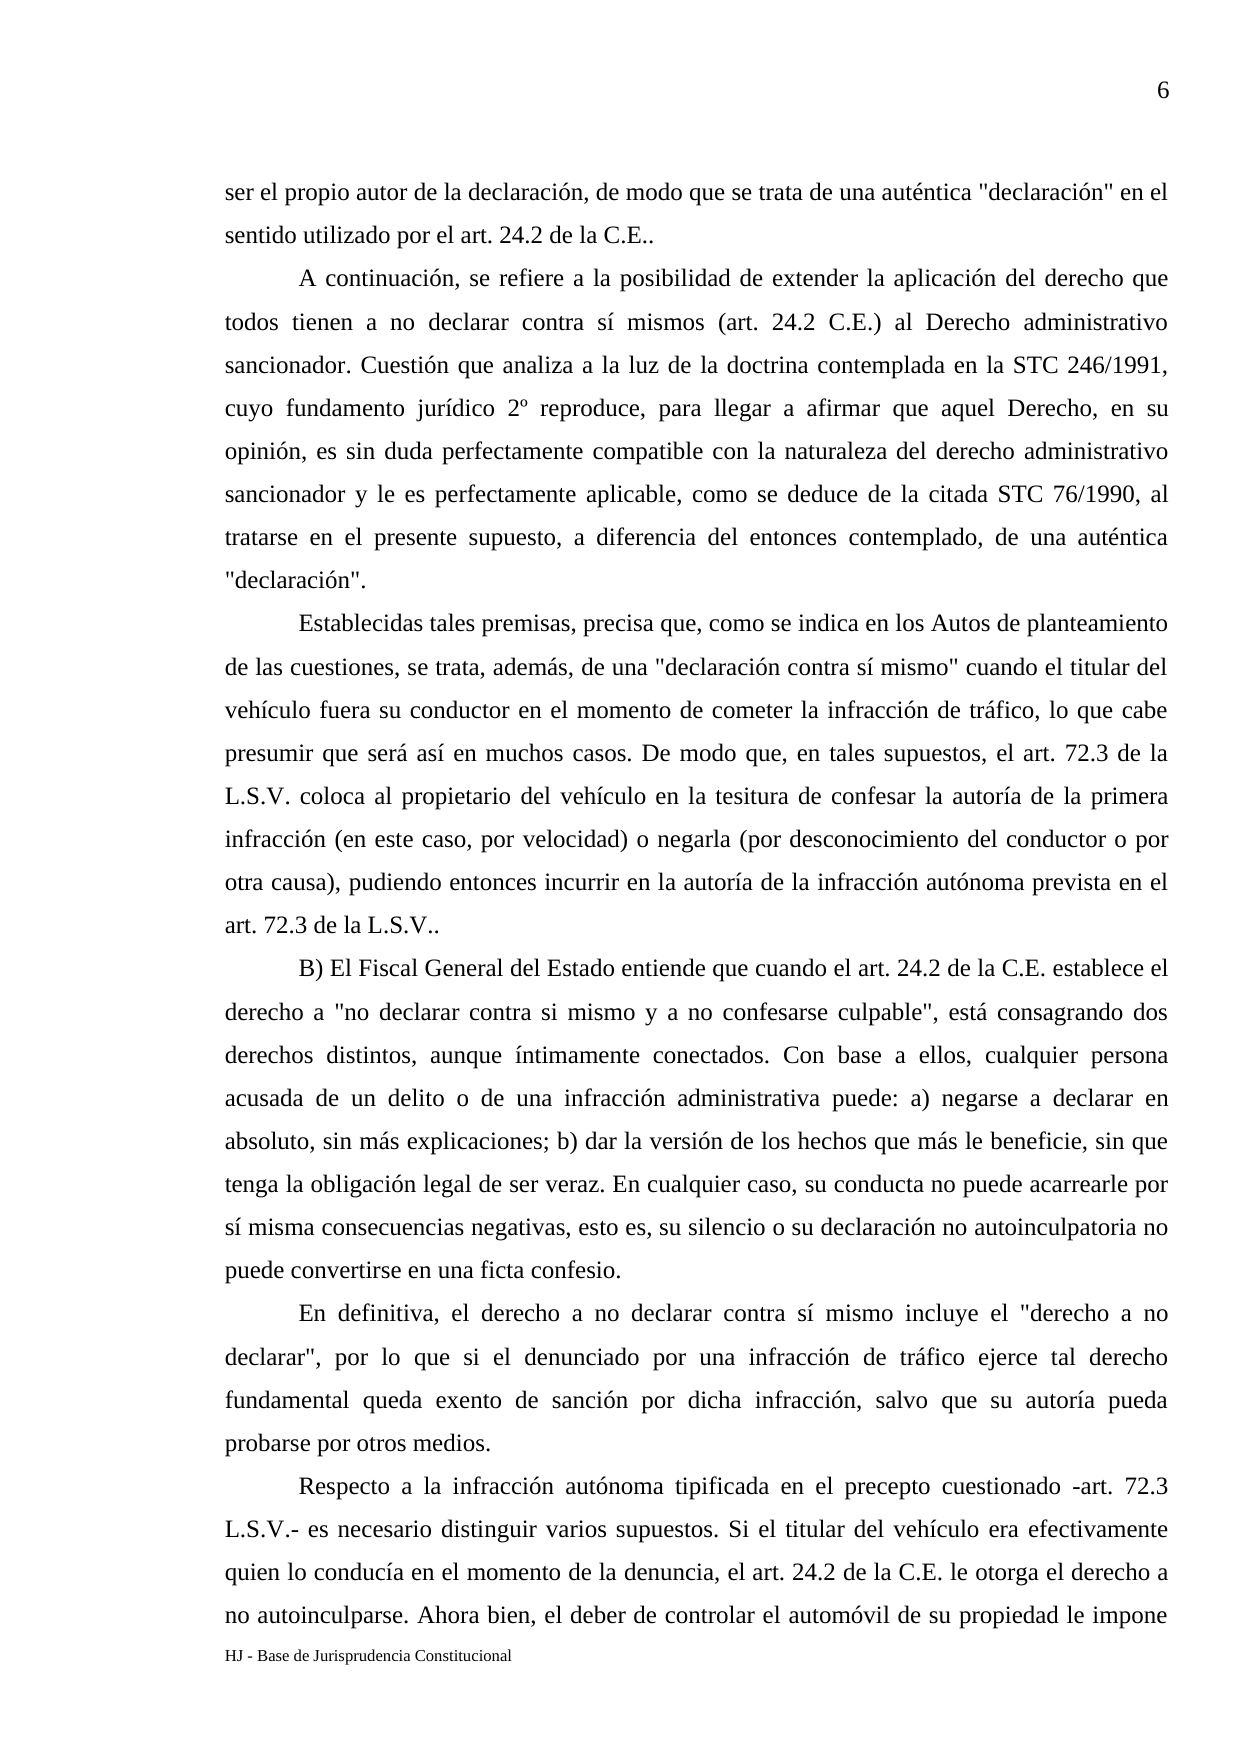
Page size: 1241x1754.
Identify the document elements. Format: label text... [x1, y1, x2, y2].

text Establecidas tales premisas, precisa que, como se indica en los Autos de planteamiento de las cuestiones, se trata, además, de una "declaración contra sí mismo" cuando el titular del vehículo fuera su conductor en el momento de cometer la infracción de tráfico, lo que cabe presumir que será así en muchos casos. De modo que, en tales supuestos, el art. 72.3 de la L.S.V. coloca al propietario del vehículo en la tesitura de confesar la autoría de la primera infracción (en este caso, por velocidad) o negarla (por desconocimiento del conductor o por otra causa), pudiendo entonces incurrir en la autoría de la infracción autónoma prevista en el art. 72.3 de la L.S.V.. [224, 608, 1169, 939]
text En definitiva, el derecho a no declarar contra sí mismo incluye el "derecho a no declarar", por lo que si el denunciado por una infracción de tráfico ejerce tal derecho fundamental queda exento de sanción por dicha infracción, salvo que su autoría pueda probarse por otros medios. [224, 1298, 1169, 1457]
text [224, 1471, 1169, 1629]
text A continuación, se refiere a la posibilidad de extender la aplicación del derecho que todos tienen a no declarar contra sí mismos (art. 24.2 C.E.) al Derecho administrativo sancionador. Cuestión que analiza a la luz de la doctrina contemplada en la STC 246/1991, cuyo fundamento jurídico 2º reproduce, para llegar a afirmar que aquel Derecho, en su opinión, es sin duda perfectamente compatible con la naturaleza del derecho administrativo sancionador y le es perfectamente aplicable, como se deduce de la citada STC 76/1990, al tratarse en el presente supuesto, a diferencia del entonces contemplado, de una auténtica "declaración". [224, 263, 1169, 594]
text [224, 177, 1169, 249]
text B) El Fiscal General del Estado entiende que cuando el art. 24.2 de la C.E. establece el derecho a "no declarar contra si mismo y a no confesarse culpable", está consagrando dos derechos distintos, aunque íntimamente conectados. Con base a ellos, cualquier persona acusada de un delito o de una infracción administrativa puede: a) negarse a declarar en absoluto, sin más explicaciones; b) dar la versión de los hechos que más le beneficie, sin que tenga la obligación legal de ser veraz. En cualquier caso, su conducta no puede acarrearle por sí misma consecuencias negativas, esto es, su silencio o su declaración no autoinculpatoria no puede convertirse en una ficta confesio. [224, 953, 1169, 1284]
